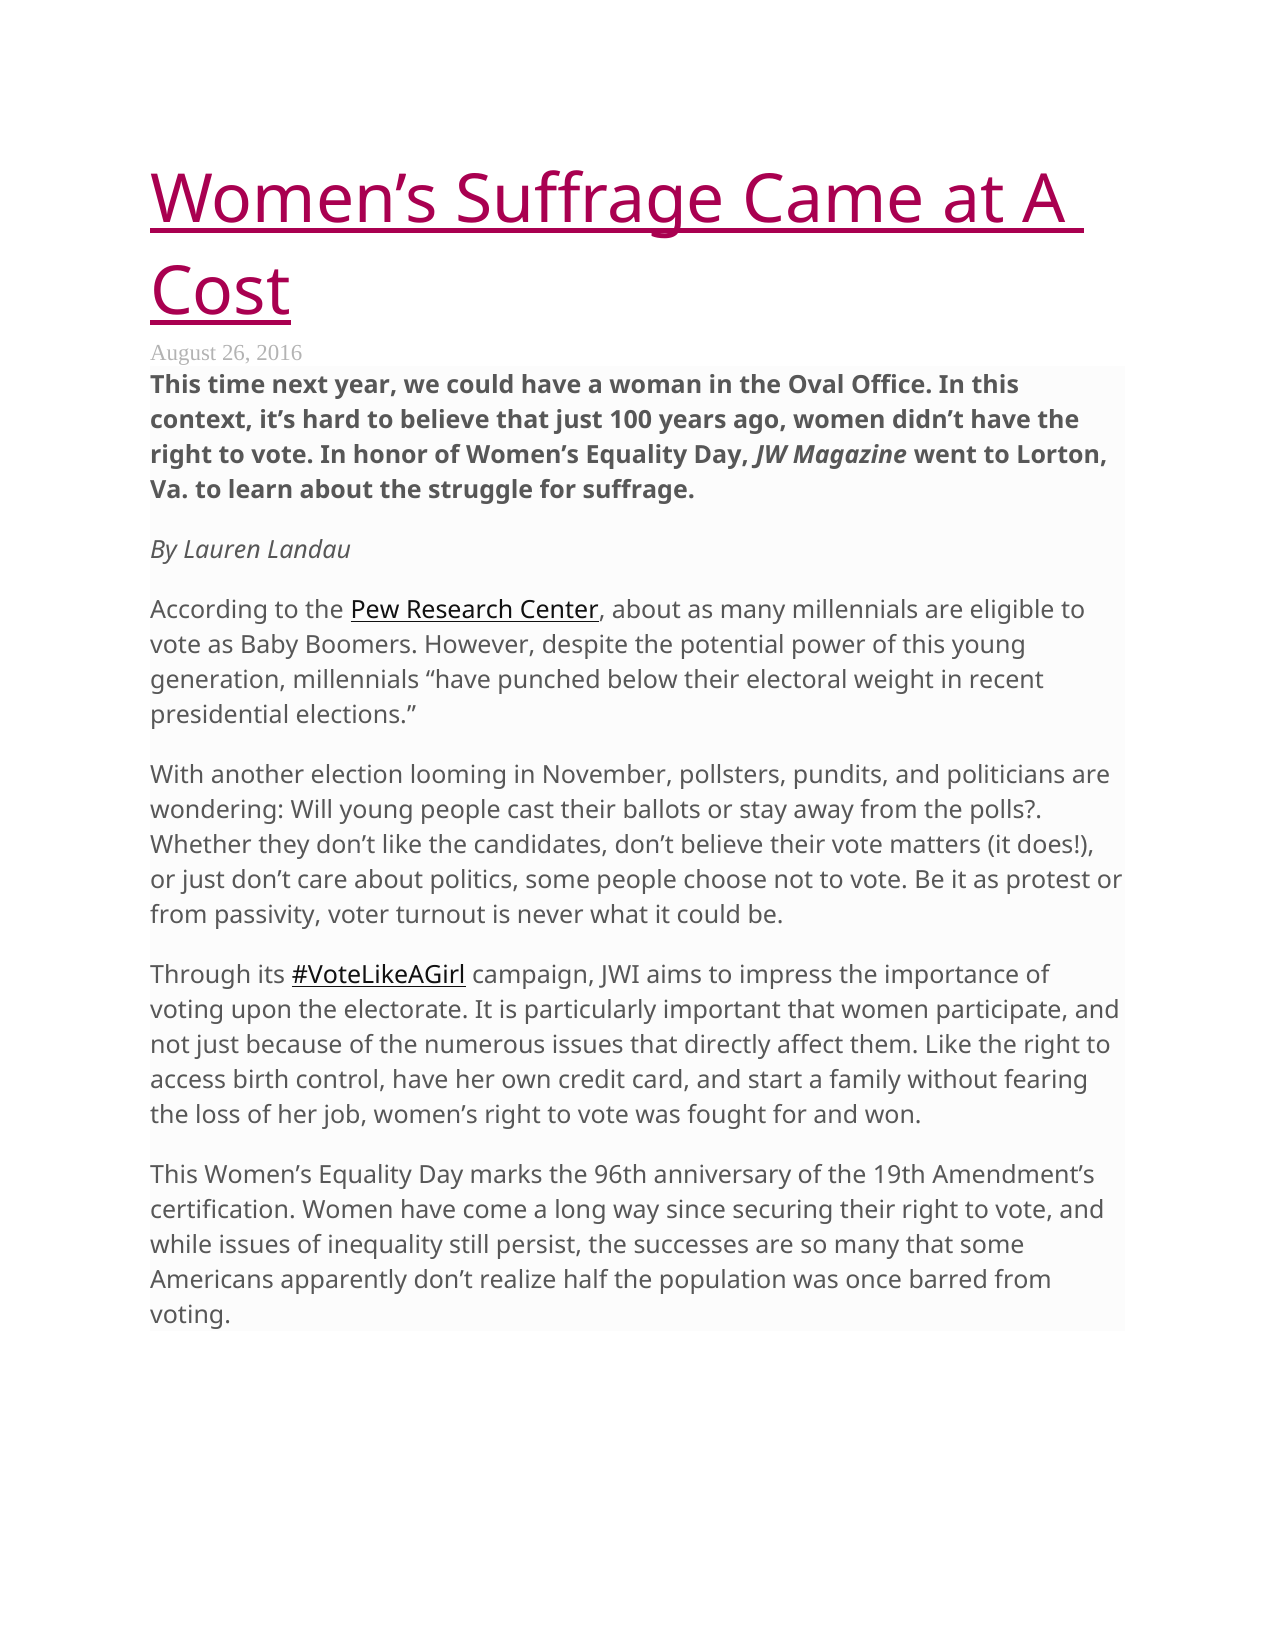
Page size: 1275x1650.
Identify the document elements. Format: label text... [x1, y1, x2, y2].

text This time next year, we could have a woman in the Oval Office. In this context, it’s hard to believe that just 100 years ago, women didn’t have the right to vote. In honor of Women’s Equality Day, JW Magazine went to Lorton, Va. to learn about the struggle for suffrage. [150, 366, 1125, 506]
text This Women’s Equality Day marks the 96th anniversary of the 19th Amendment’s certification. Women have come a long way since securing their right to vote, and while issues of inequality still persist, the successes are so many that some Americans apparently don’t realize half the population was once barred from voting. [150, 1156, 1125, 1331]
text By Lauren Landau [150, 531, 1125, 566]
text With another election looming in November, pollsters, pundits, and politicians are wondering: Will young people cast their ballots or stay away from the polls?. Whether they don’t like the candidates, don’t believe their vote matters (it does!), or just don’t care about politics, some people choose not to vote. Be it as protest or from passivity, voter turnout is never what it could be. [150, 756, 1125, 931]
text According to the Pew Research Center, about as many millennials are eligible to vote as Baby Boomers. However, despite the potential power of this young generation, millennials “have punched below their electoral weight in recent presidential elections.” [150, 591, 1125, 731]
text August 26, 2016 [150, 339, 1125, 366]
text Through its #VoteLikeAGirl campaign, JWI aims to impress the importance of voting upon the electorate. It is particularly important that women participate, and not just because of the numerous issues that directly affect them. Like the right to access birth control, have her own credit card, and start a family without fearing the loss of her job, women’s right to vote was fought for and won. [150, 956, 1125, 1131]
text Women’s Suffrage Came at A Cost [150, 150, 1125, 334]
